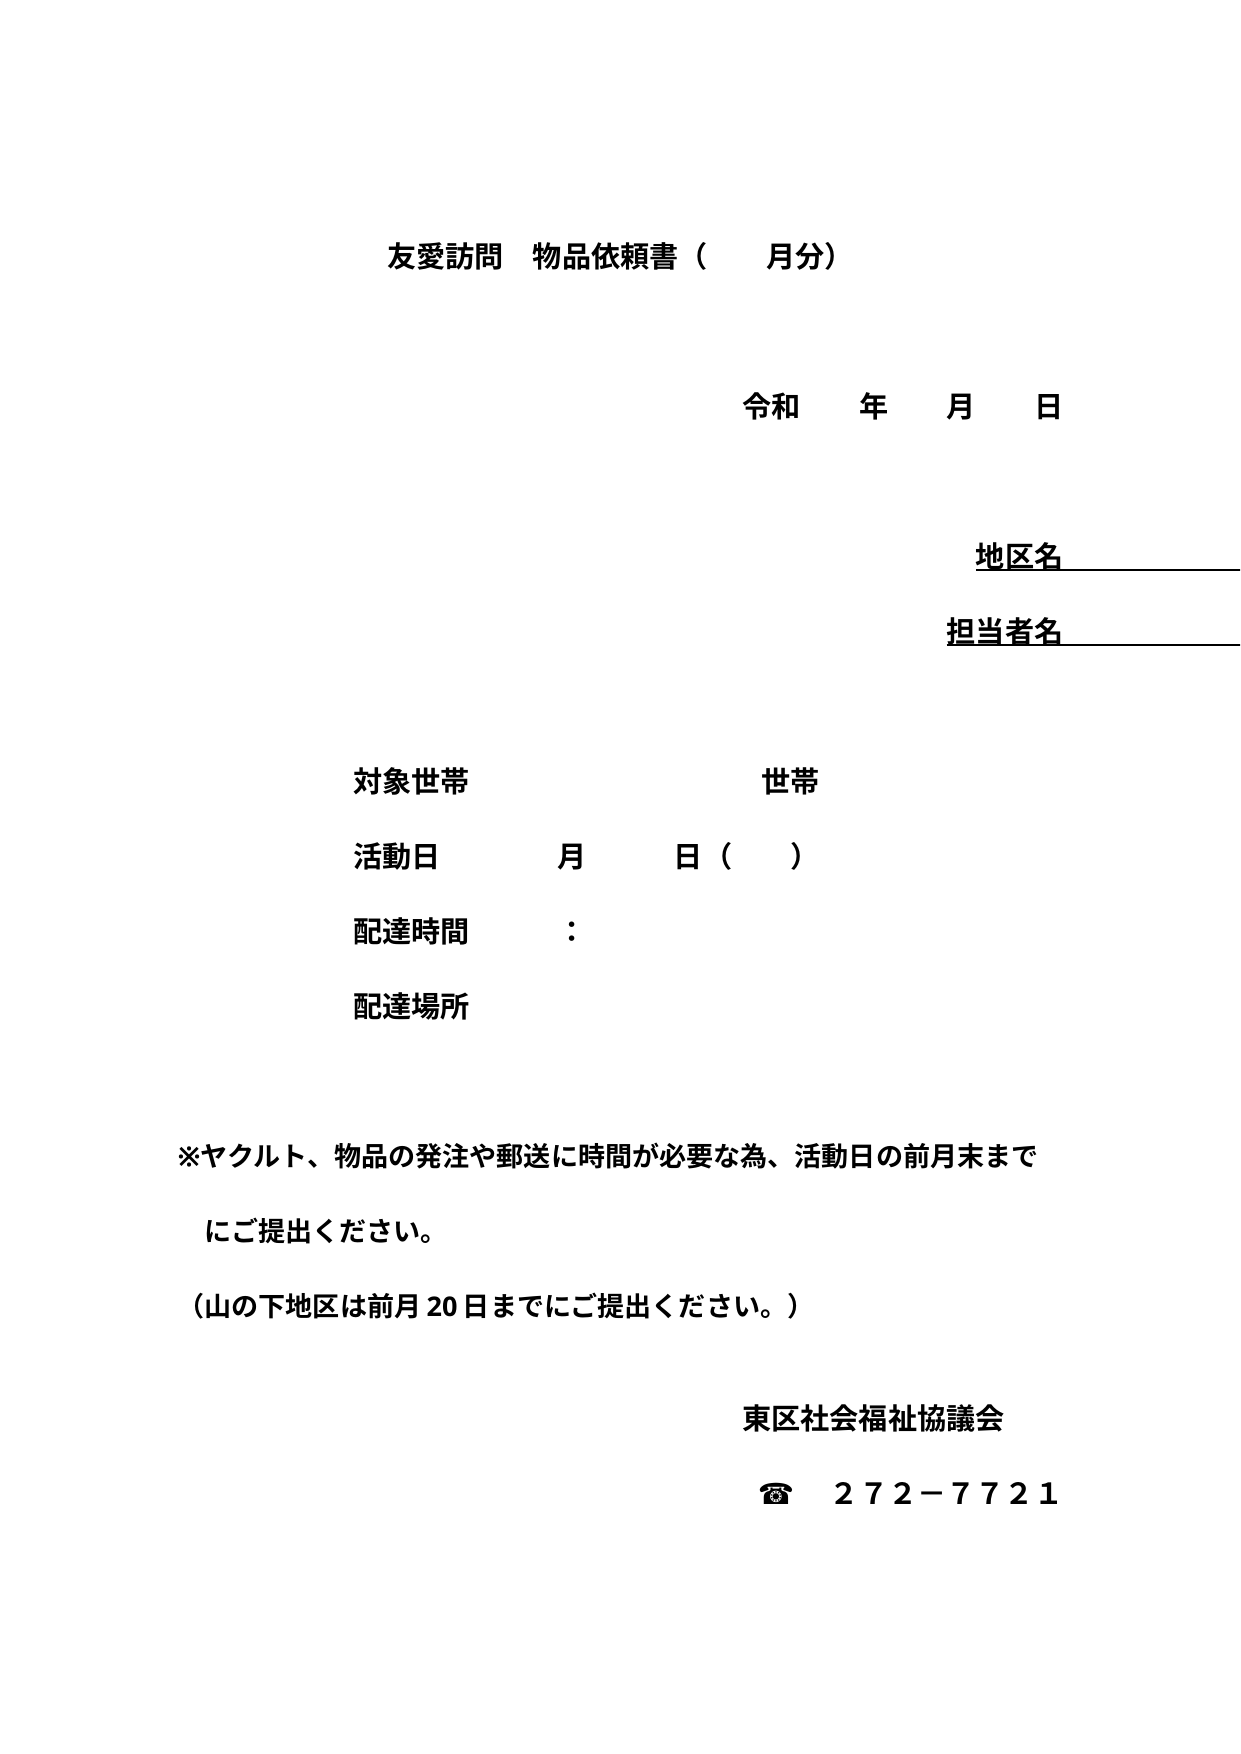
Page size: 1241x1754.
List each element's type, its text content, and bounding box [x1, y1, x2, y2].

text 地区名 [177, 517, 1063, 592]
text 活動日 月 日（ ） [177, 817, 1063, 892]
text ☎ ２７２－７７２１ [177, 1454, 1063, 1529]
text 東区社会福祉協議会 [177, 1379, 1004, 1454]
text 友愛訪問 物品依頼書（ 月分） [177, 217, 1063, 292]
text 担当者名 [177, 592, 1063, 667]
text 令和 年 月 日 [177, 367, 1063, 442]
text 配達場所 [177, 967, 1063, 1042]
text 配達時間 ： [177, 892, 1063, 967]
text （山の下地区は前月20日までにご提出ください。） [177, 1267, 1063, 1342]
text 対象世帯 世帯 [177, 742, 1063, 817]
text ※ヤクルト、物品の発注や郵送に時間が必要な為、活動日の前月末までにご提出ください。 [177, 1117, 1063, 1267]
